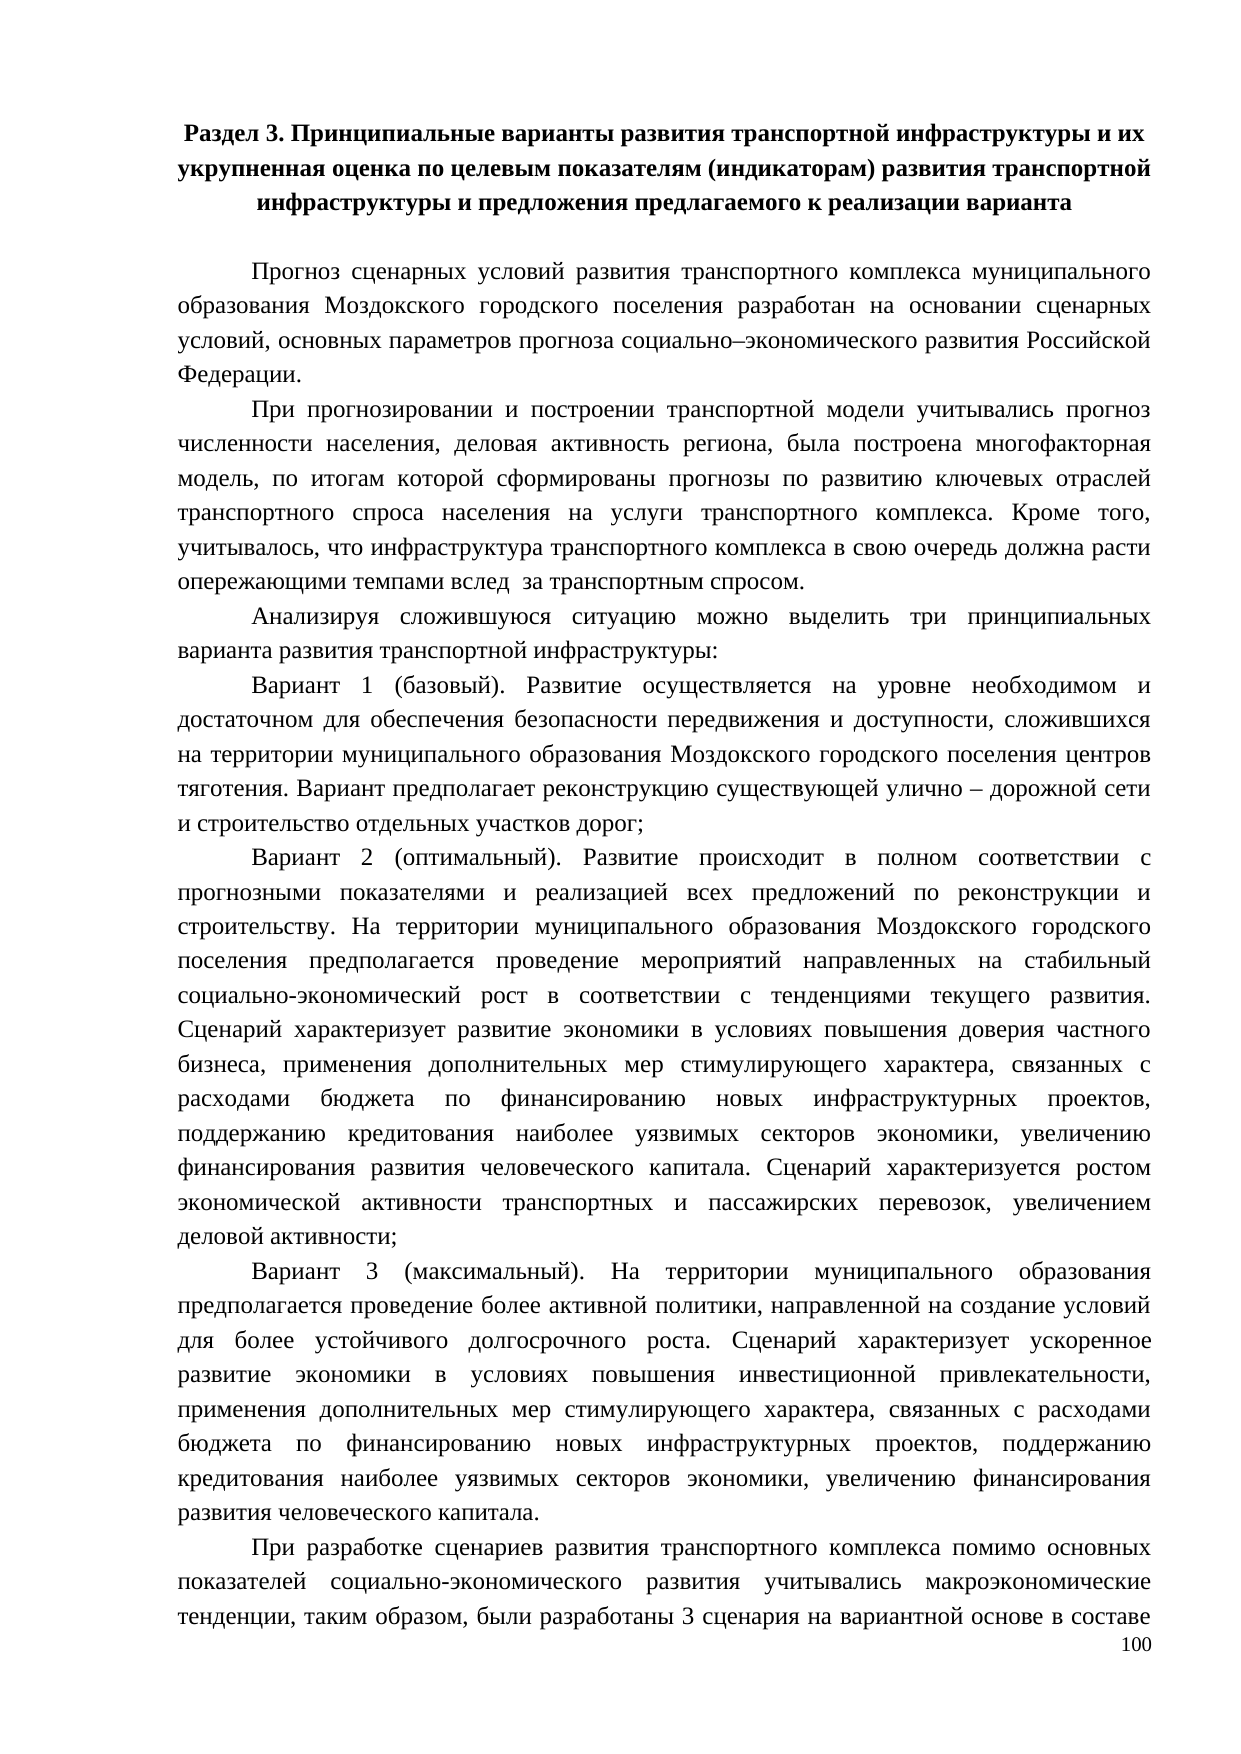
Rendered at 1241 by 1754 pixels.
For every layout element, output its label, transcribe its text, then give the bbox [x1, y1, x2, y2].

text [177, 1532, 1152, 1629]
text Раздел 3. Принципиальные варианты развития транспортной инфраструктуры и их укрупненная оценка по целевым показателям (индикаторам) развития транспортной инфраструктуры и предложения предлагаемого к реализации варианта [177, 118, 1152, 216]
text Анализируя сложившуюся ситуацию можно выделить три принципиальных варианта развития транспортной инфраструктуры: [177, 601, 1152, 664]
text Вариант 3 (максимальный). На территории муниципального образования предполагается проведение более активной политики, направленной на создание условий для более устойчивого долгосрочного роста. Сценарий характеризует ускоренное развитие экономики в условиях повышения инвестиционной привлекательности, применения дополнительных мер стимулирующего характера, связанных с расходами бюджета по финансированию новых инфраструктурных проектов, поддержанию кредитования наиболее уязвимых секторов экономики, увеличению финансирования развития человеческого капитала. [177, 1256, 1152, 1526]
text Вариант 2 (оптимальный). Развитие происходит в полном соответствии с прогнозными показателями и реализацией всех предложений по реконструкции и строительству. На территории муниципального образования Моздокского городского поселения предполагается проведение мероприятий направленных на стабильный социально-экономический рост в соответствии с тенденциями текущего развития. Сценарий характеризует развитие экономики в условиях повышения доверия частного бизнеса, применения дополнительных мер стимулирующего характера, связанных с расходами бюджета по финансированию новых инфраструктурных проектов, поддержанию кредитования наиболее уязвимых секторов экономики, увеличению финансирования развития человеческого капитала. Сценарий характеризуется ростом экономической активности транспортных и пассажирских перевозок, увеличением деловой активности; [177, 842, 1152, 1250]
text При прогнозировании и построении транспортной модели учитывались прогноз численности населения, деловая активность региона, была построена многофакторная модель, по итогам которой сформированы прогнозы по развитию ключевых отраслей транспортного спроса населения на услуги транспортного комплекса. Кроме того, учитывалось, что инфраструктура транспортного комплекса в свою очередь должна расти опережающими темпами вслед за транспортным спросом. [177, 394, 1152, 595]
text Вариант 1 (базовый). Развитие осуществляется на уровне необходимом и достаточном для обеспечения безопасности передвижения и доступности, сложившихся на территории муниципального образования Моздокского городского поселения центров тяготения. Вариант предполагает реконструкцию существующей улично – дорожной сети и строительство отдельных участков дорог; [177, 670, 1152, 836]
text Прогноз сценарных условий развития транспортного комплекса муниципального образования Моздокского городского поселения разработан на основании сценарных условий, основных параметров прогноза социально–экономического развития Российской Федерации. [177, 256, 1152, 388]
